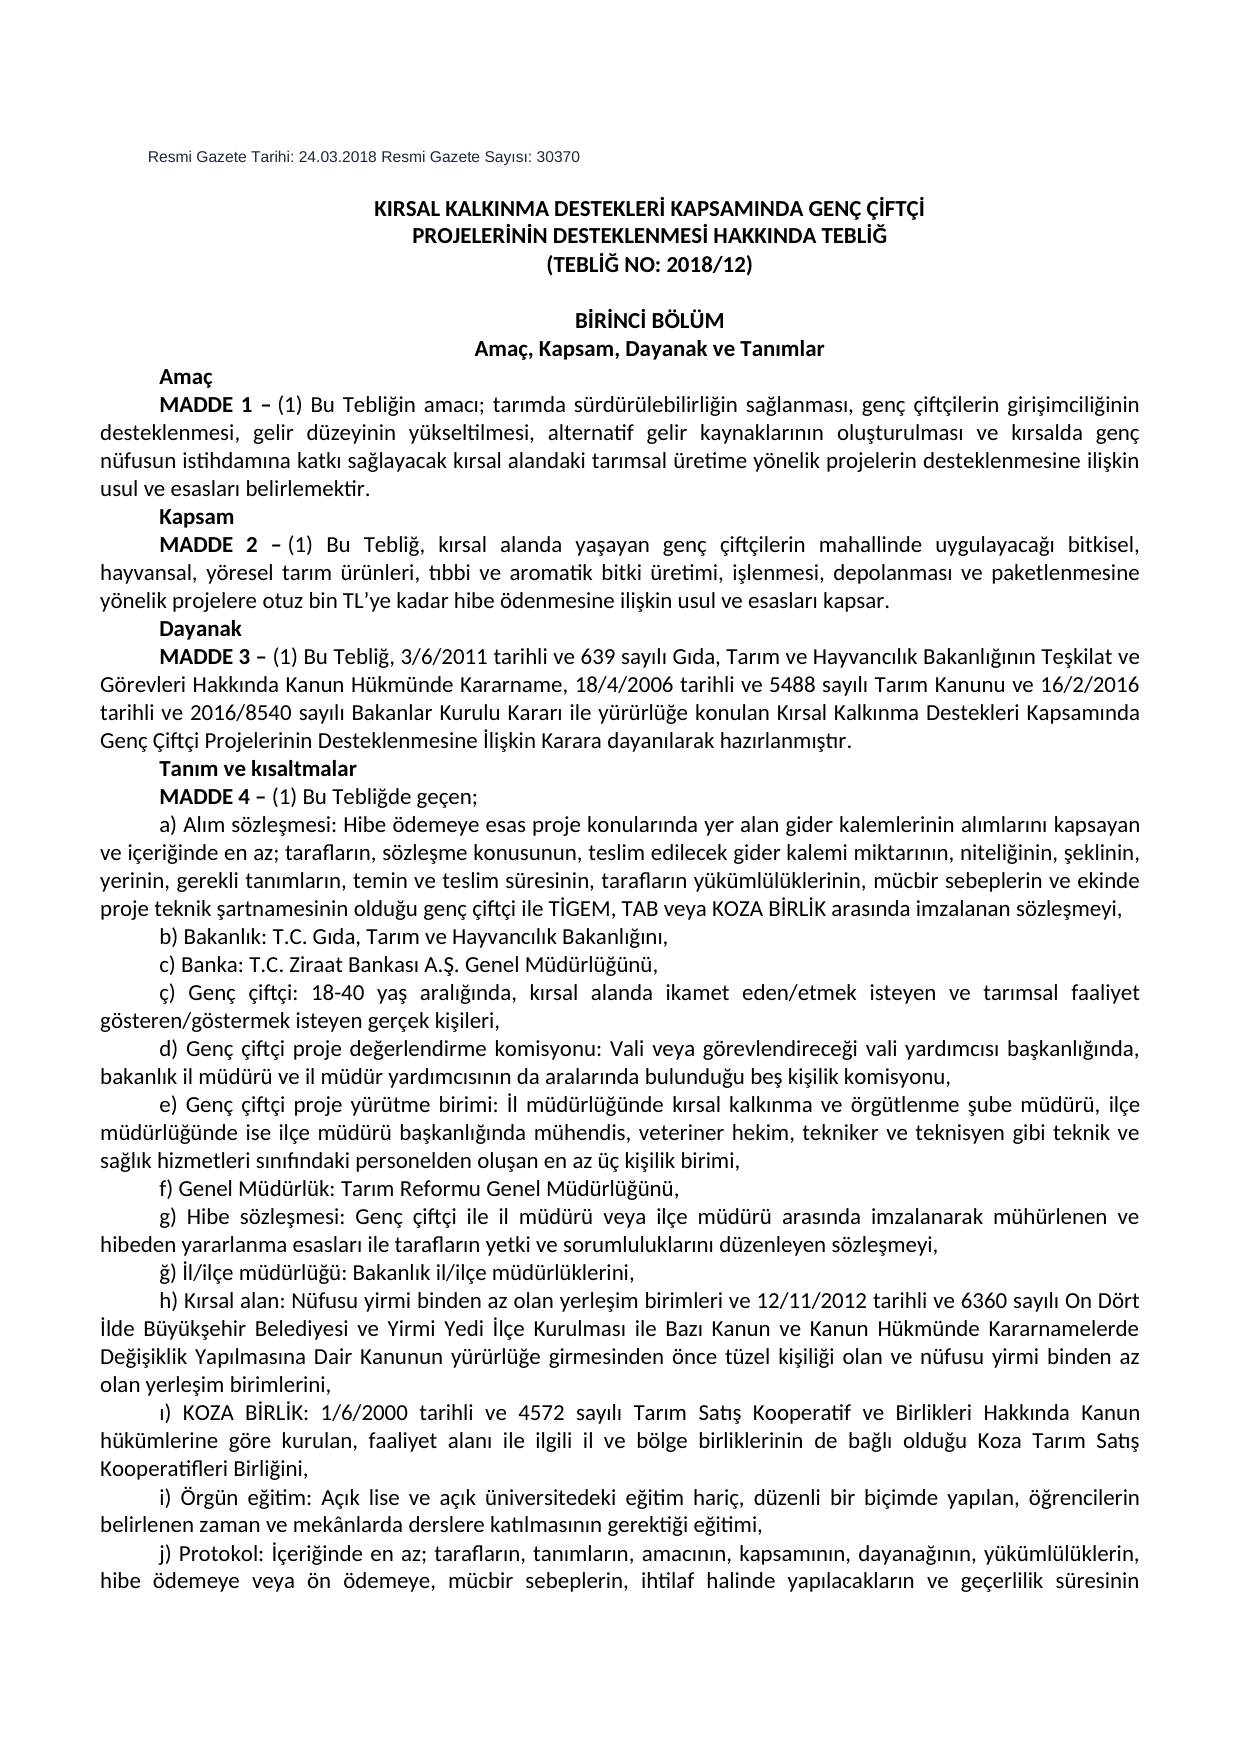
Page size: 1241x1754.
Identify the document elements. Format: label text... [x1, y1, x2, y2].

text Resmi Gazete Tarihi: 24.03.2018 Resmi Gazete Sayısı: 30370 [148, 148, 1093, 194]
table_header [74, 194, 1166, 1595]
